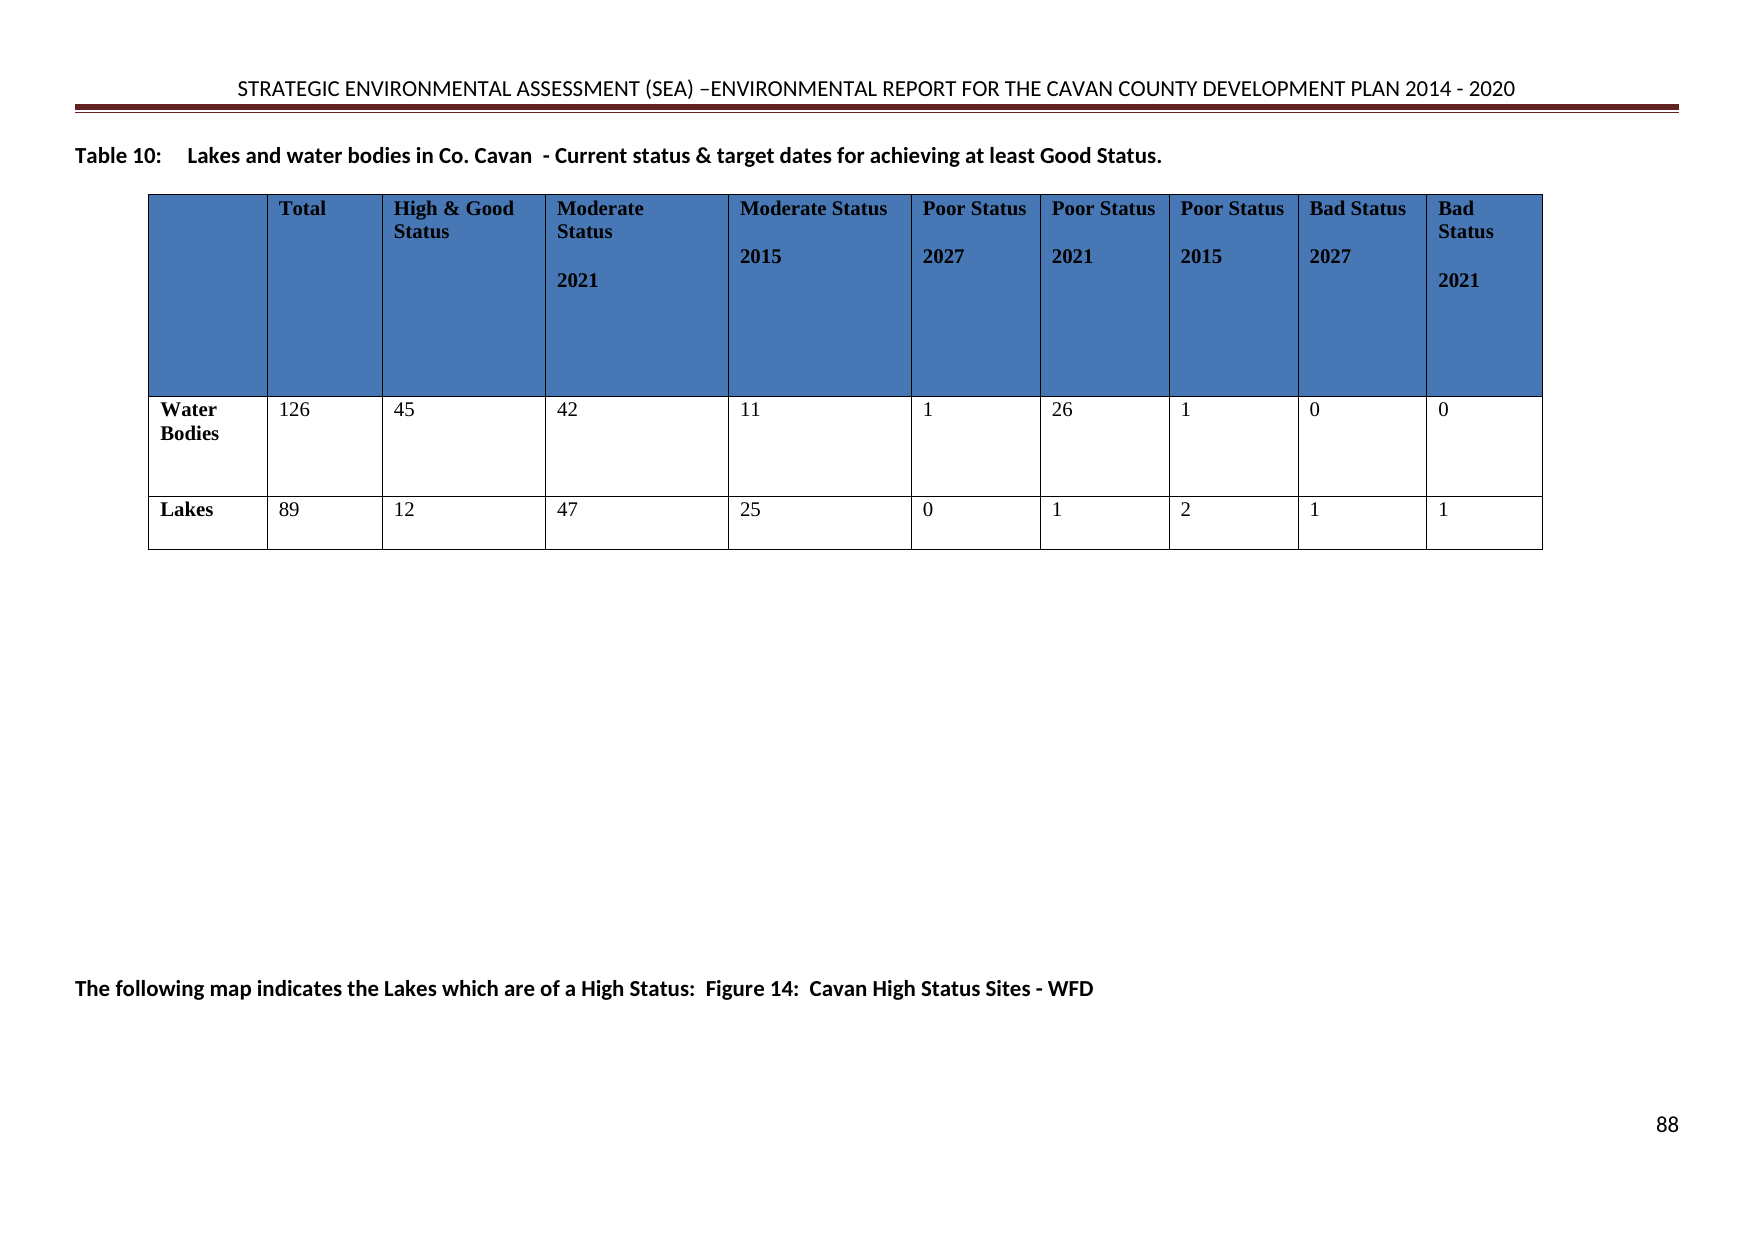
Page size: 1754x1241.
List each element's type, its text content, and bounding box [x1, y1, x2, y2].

table_cell 11 [729, 397, 911, 496]
table_cell 26 [1041, 397, 1169, 496]
text Table 10: Lakes and water bodies in Co. Cavan - Current status & target dates for achieving at least Good Status. [75, 141, 1679, 169]
table_cell Lakes [149, 497, 267, 549]
table_cell 12 [383, 497, 545, 549]
table_cell 1 [1170, 397, 1298, 496]
table_header Total [268, 195, 382, 396]
table_header Poor Status 2015 [1170, 195, 1298, 396]
table_cell 0 [912, 497, 1040, 549]
table_cell Water Bodies [149, 397, 267, 496]
table_cell 1 [1041, 497, 1169, 549]
table_cell 2 [1170, 497, 1298, 549]
table_cell 0 [1427, 397, 1542, 496]
table_cell 42 [546, 397, 728, 496]
table_cell 89 [268, 497, 382, 549]
table_header Bad Status 2027 [1299, 195, 1426, 396]
table_cell 126 [268, 397, 382, 496]
table_header Poor Status 2021 [1041, 195, 1169, 396]
text The following map indicates the Lakes which are of a High Status: Figure 14: Cavan High Status Sites - WFD [75, 974, 1679, 1002]
table_header Moderate Status 2021 [546, 195, 728, 396]
table_header Bad Status 2021 [1427, 195, 1542, 396]
table_cell 1 [1299, 497, 1426, 549]
table_cell 1 [912, 397, 1040, 496]
table_cell 0 [1299, 397, 1426, 496]
table_header [149, 195, 267, 396]
table_cell 45 [383, 397, 545, 496]
table_cell 1 [1427, 497, 1542, 549]
table_cell 47 [546, 497, 728, 549]
table_header Moderate Status 2015 [729, 195, 911, 396]
table_header High & Good Status [383, 195, 545, 396]
table_cell 25 [729, 497, 911, 549]
table_header Poor Status 2027 [912, 195, 1040, 396]
